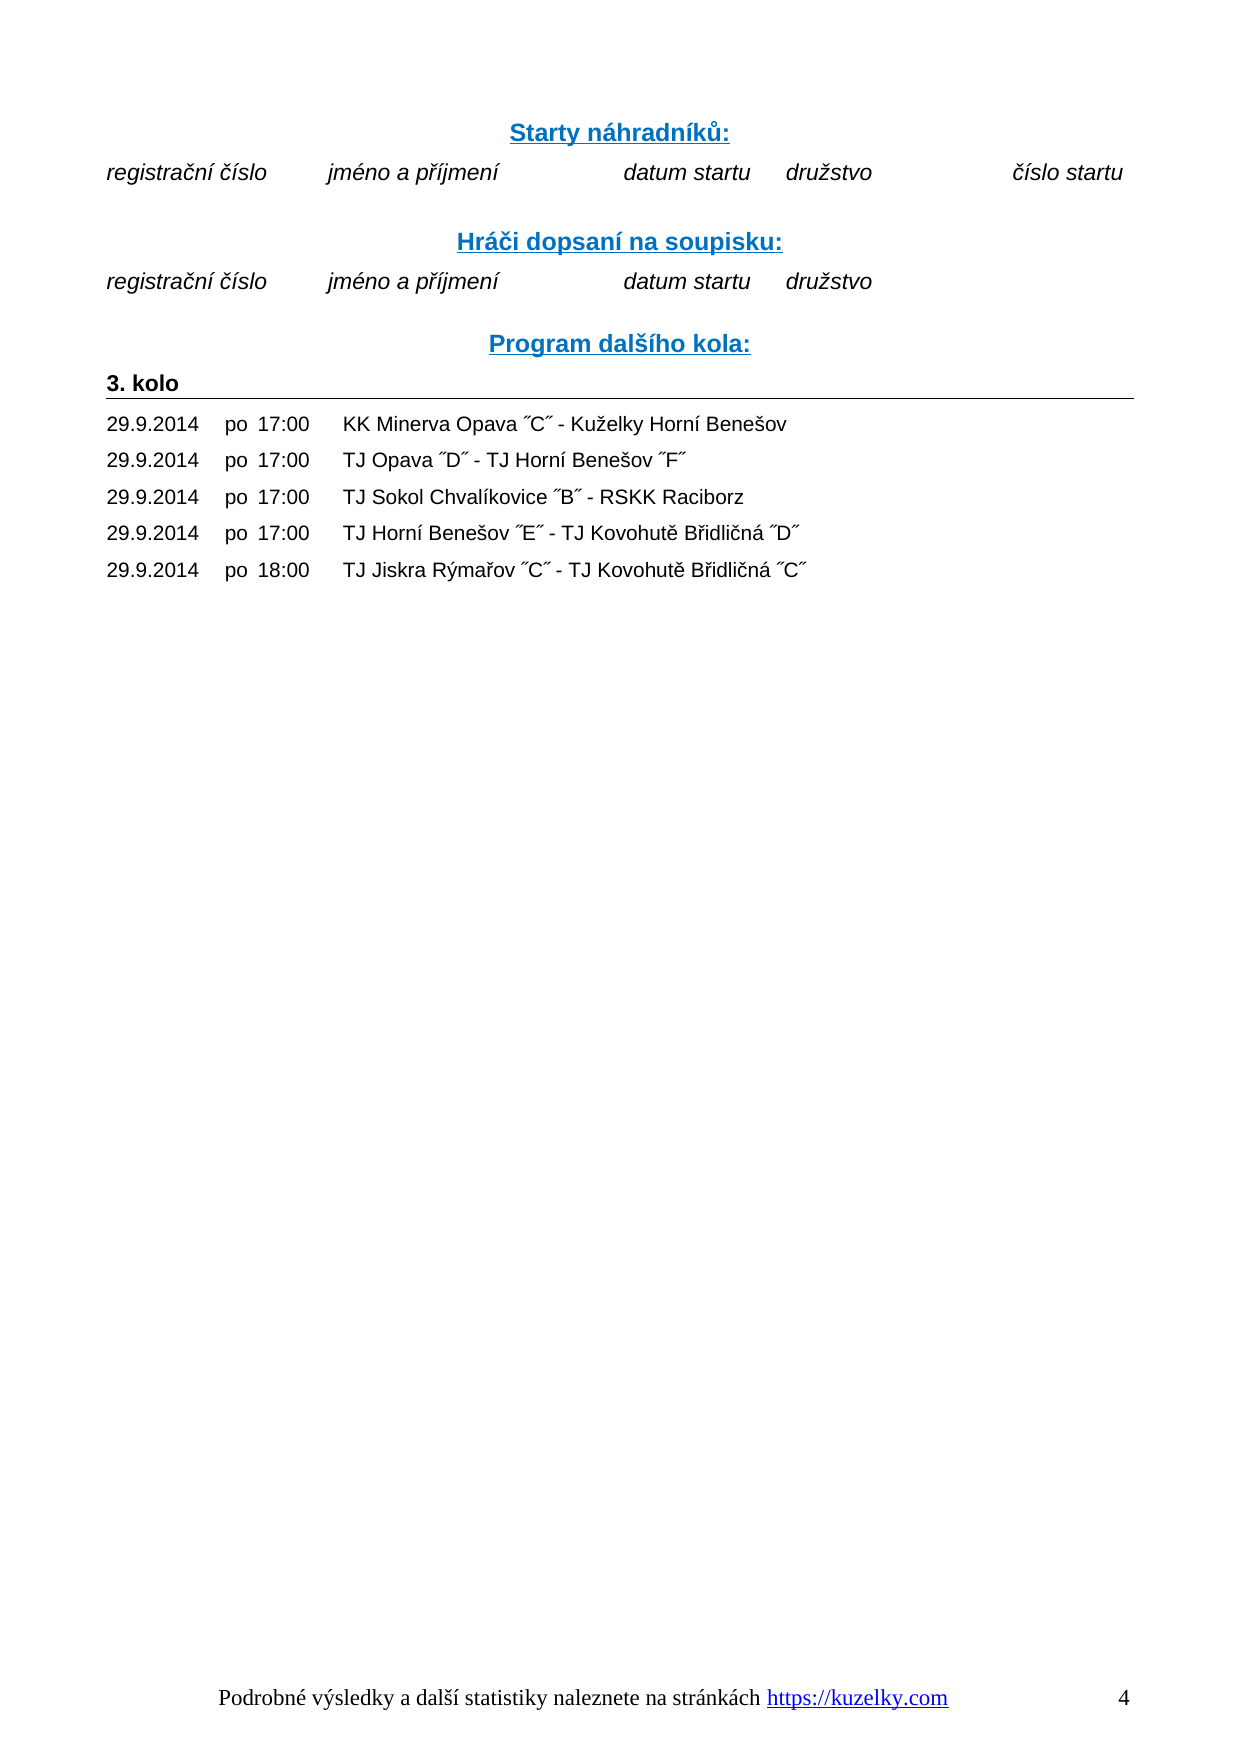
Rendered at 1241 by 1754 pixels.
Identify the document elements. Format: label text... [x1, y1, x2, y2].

text 29.9.2014 po 18:00 TJ Jiskra Rýmařov ˝C˝ - TJ Kovohutě Břidličná ˝C˝ [106, 558, 1134, 582]
text 29.9.2014 po 17:00 KK Minerva Opava ˝C˝ - Kuželky Horní Benešov [106, 412, 1134, 436]
text Starty náhradníků: [94, 118, 1145, 147]
text registrační číslo jméno a příjmení datum startu družstvo [106, 268, 1134, 294]
text registrační číslo jméno a příjmení datum startu družstvo číslo startu [106, 159, 1134, 186]
text 29.9.2014 po 17:00 TJ Sokol Chvalíkovice ˝B˝ - RSKK Raciborz [106, 485, 1134, 509]
text 3. kolo [106, 370, 1134, 398]
text 29.9.2014 po 17:00 TJ Horní Benešov ˝E˝ - TJ Kovohutě Břidličná ˝D˝ [106, 521, 1134, 545]
text Hráči dopsaní na soupisku: [94, 198, 1145, 256]
text 29.9.2014 po 17:00 TJ Opava ˝D˝ - TJ Horní Benešov ˝F˝ [106, 448, 1134, 472]
text Program dalšího kola: [94, 329, 1145, 357]
